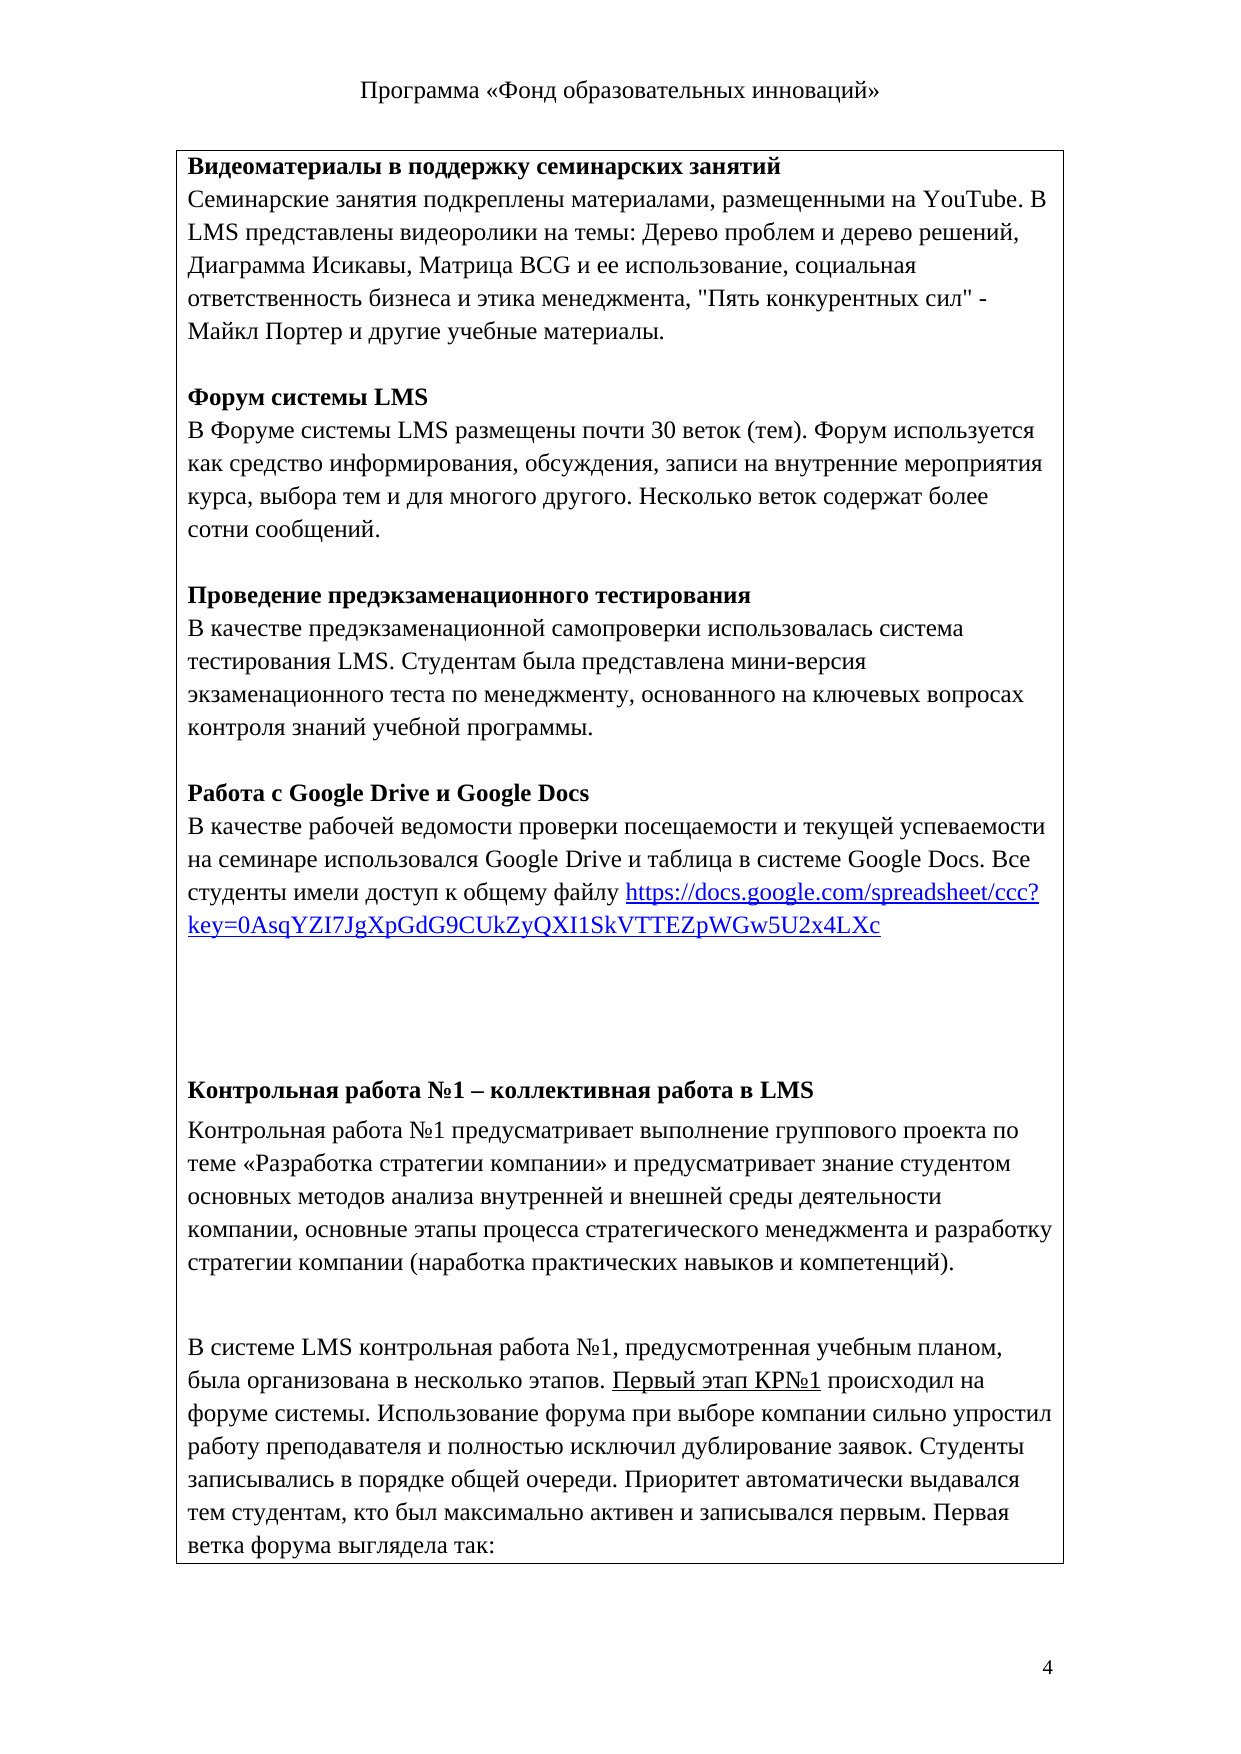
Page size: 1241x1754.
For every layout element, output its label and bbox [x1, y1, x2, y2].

table_header [177, 151, 1063, 1563]
